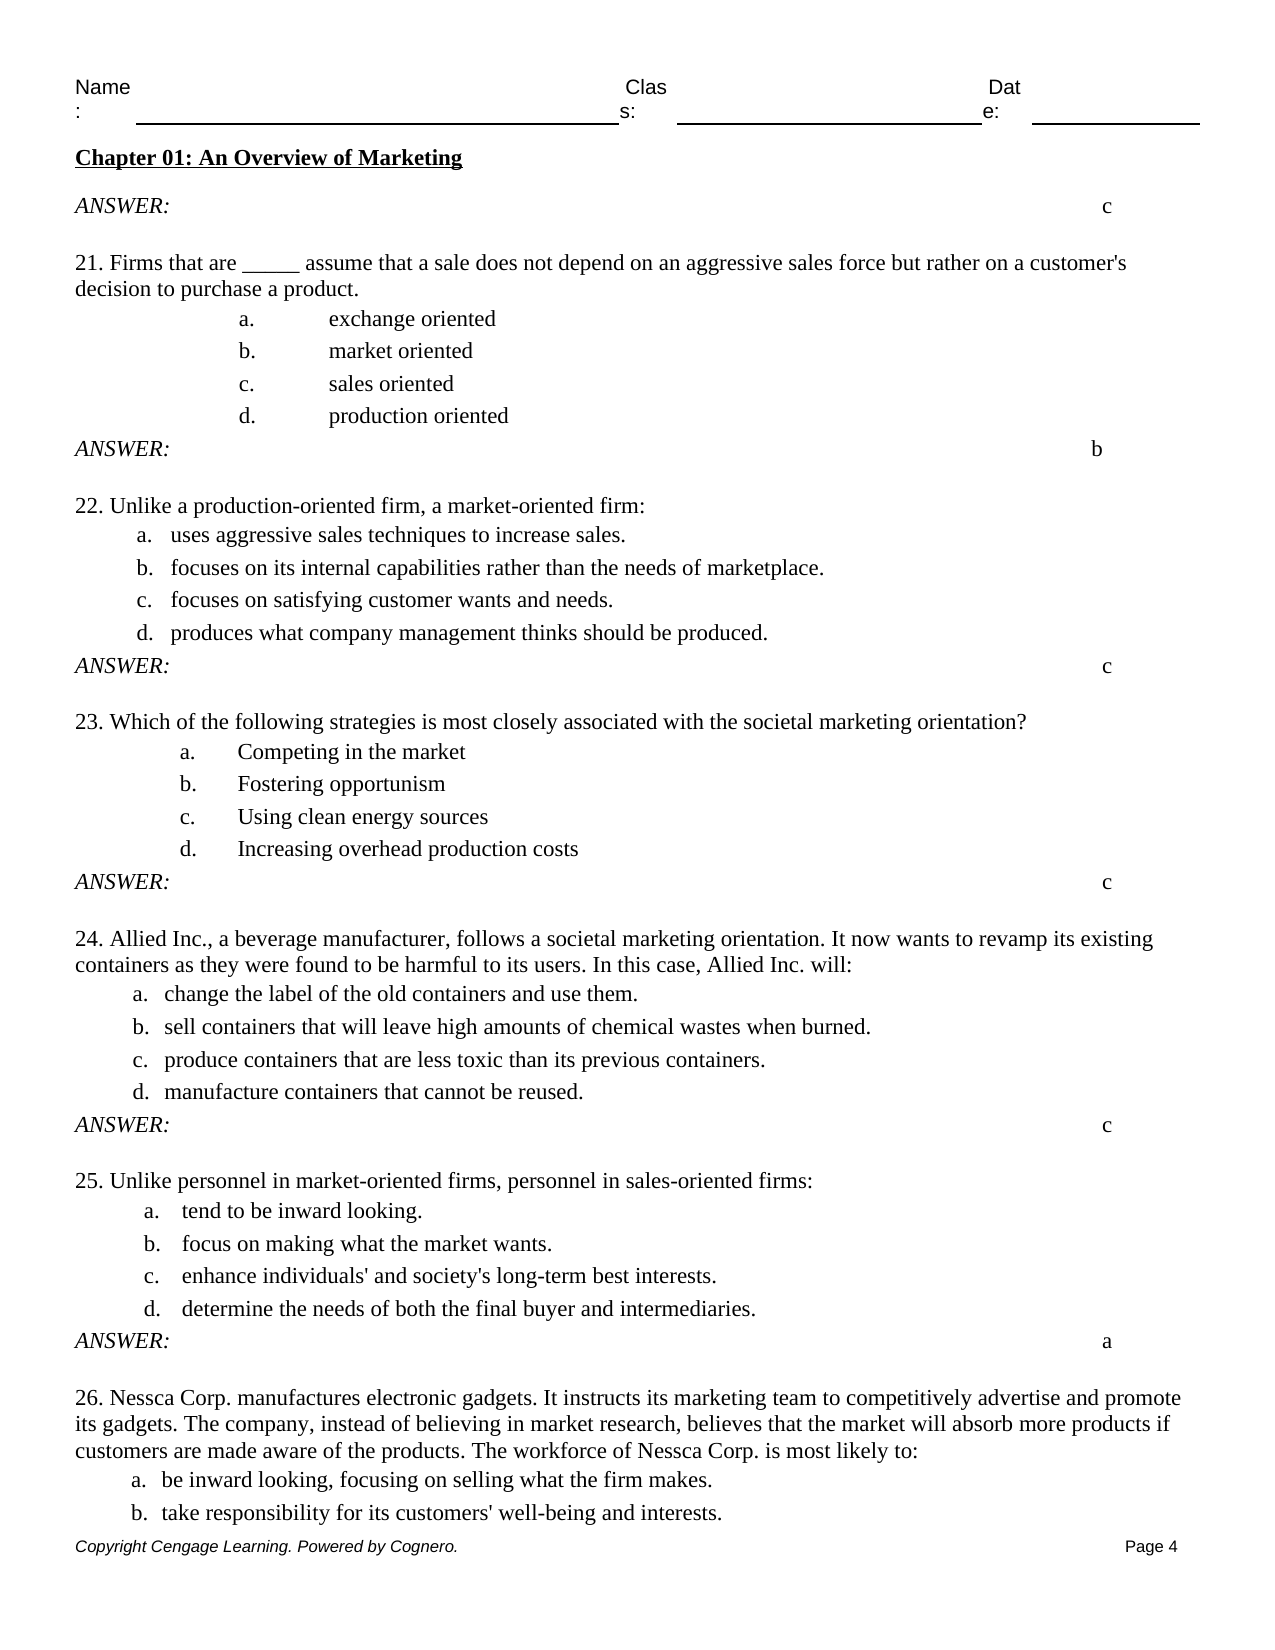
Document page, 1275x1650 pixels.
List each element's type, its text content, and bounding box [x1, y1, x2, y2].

table_header 23. ​Which of the following strategies is most closely associated with the societal marketing orientation? [75, 708, 1200, 898]
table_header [75, 1384, 1200, 1528]
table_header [75, 189, 1200, 222]
table_header 22. ​Unlike a production-oriented firm, a market-oriented firm: [75, 492, 1200, 681]
table_header 25. ​Unlike personnel in market-oriented firms, personnel in sales-oriented firms: [75, 1168, 1200, 1357]
table_header 24. ​Allied Inc., a beverage manufacturer, follows a societal marketing orientation. It now wants to revamp its existing containers as they were found to be harmful to its users. In this case, Allied Inc. will: [75, 925, 1200, 1141]
table_header 21. ​Firms that are _____ assume that a sale does not depend on an aggressive sales force but rather on a customer's decision to purchase a product. [75, 249, 1200, 465]
